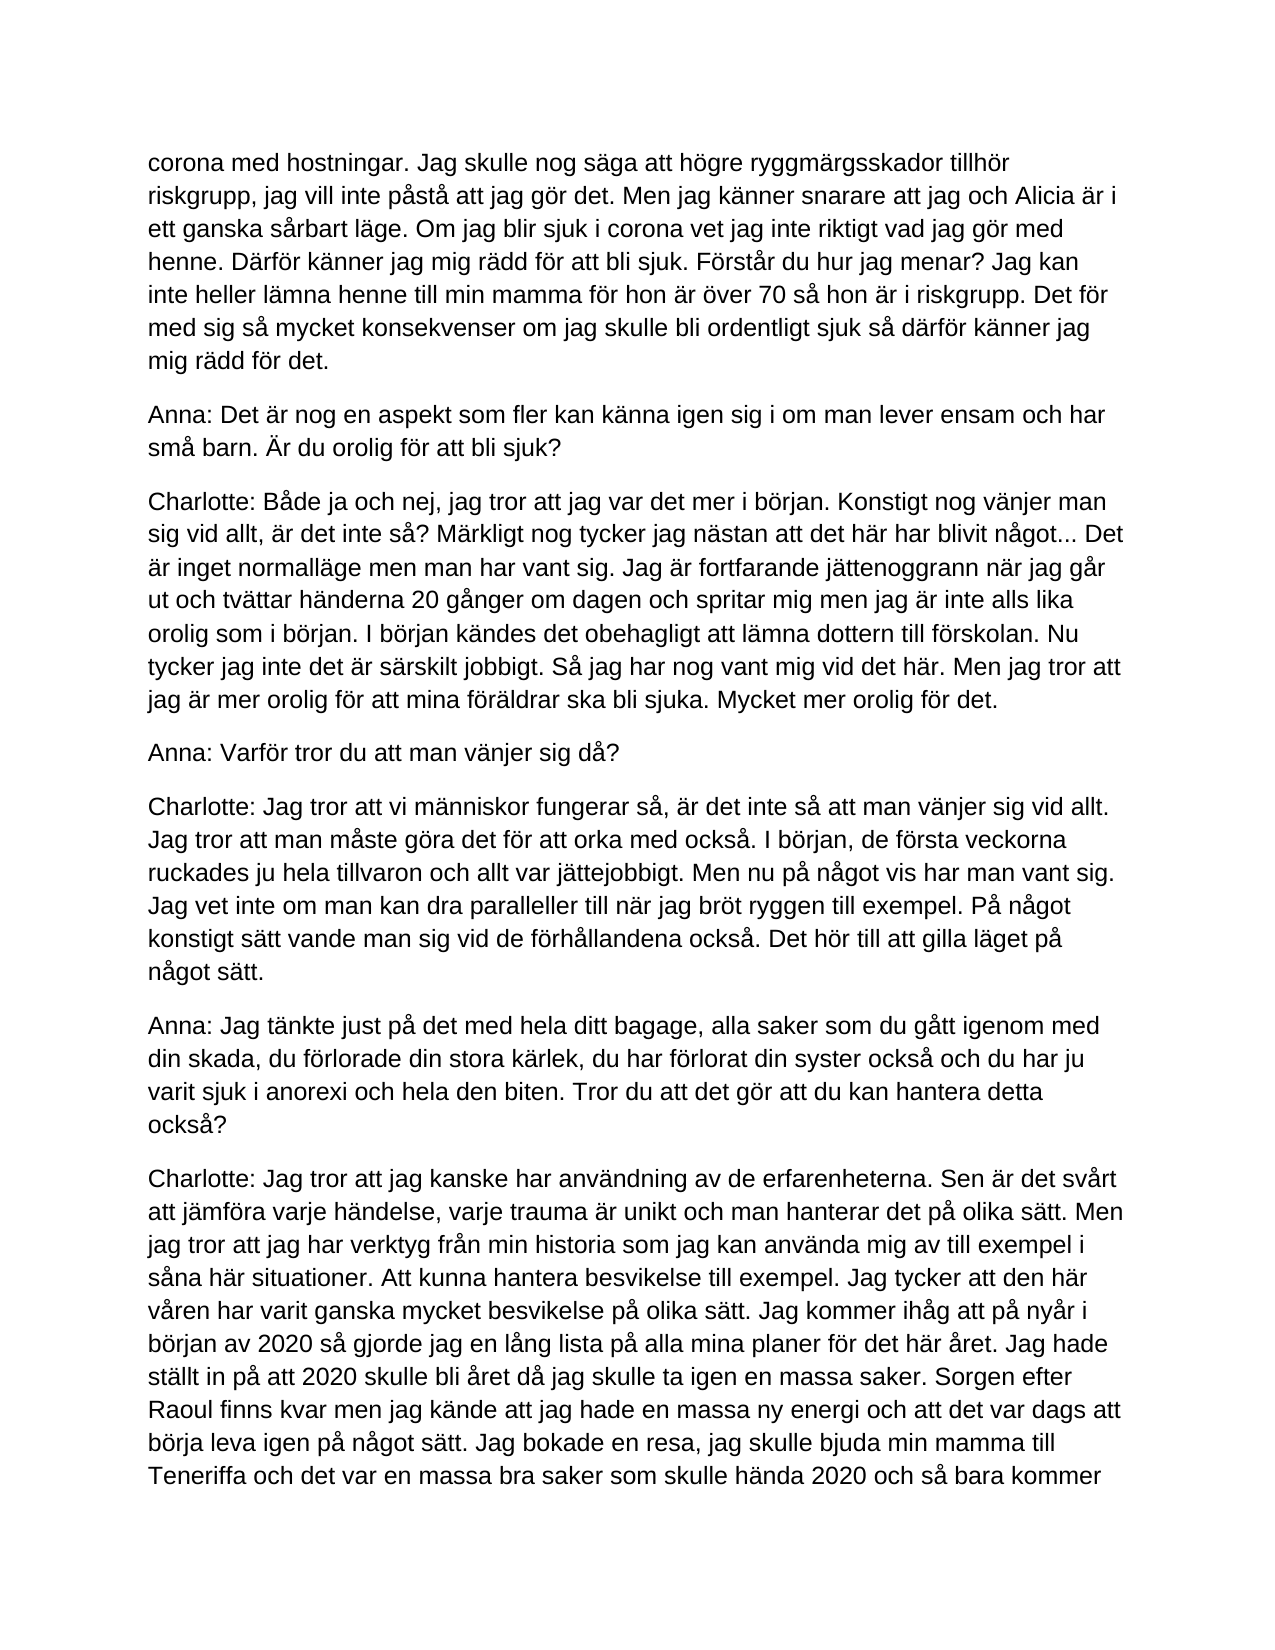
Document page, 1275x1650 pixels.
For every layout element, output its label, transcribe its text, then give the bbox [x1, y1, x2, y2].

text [148, 1164, 1127, 1490]
text Anna: Det är nog en aspekt som fler kan känna igen sig i om man lever ensam och har små barn. Är du orolig för att bli sjuk? [148, 399, 1127, 461]
text Anna: Jag tänkte just på det med hela ditt bagage, alla saker som du gått igenom med din skada, du förlorade din stora kärlek, du har förlorat din syster också och du har ju varit sjuk i anorexi och hela den biten. Tror du att det gör att du kan hantera detta också? [148, 1011, 1127, 1139]
text Charlotte: Både ja och nej, jag tror att jag var det mer i början. Konstigt nog vänjer man sig vid allt, är det inte så? Märkligt nog tycker jag nästan att det här har blivit något... Det är inget normalläge men man har vant sig. Jag är fortfarande jättenoggrann när jag går ut och tvättar händerna 20 gånger om dagen och spritar mig men jag är inte alls lika orolig som i början. I början kändes det obehagligt att lämna dottern till förskolan. Nu tycker jag inte det är särskilt jobbigt. Så jag har nog vant mig vid det här. Men jag tror att jag är mer orolig för att mina föräldrar ska bli sjuka. Mycket mer orolig för det. [148, 486, 1127, 713]
text Charlotte: Jag tror att vi människor fungerar så, är det inte så att man vänjer sig vid allt. Jag tror att man måste göra det för att orka med också. I början, de första veckorna ruckades ju hela tillvaron och allt var jättejobbigt. Men nu på något vis har man vant sig. Jag vet inte om man kan dra paralleller till när jag bröt ryggen till exempel. På något konstigt sätt vande man sig vid de förhållandena också. Det hör till att gilla läget på något sätt. [148, 792, 1127, 986]
text Anna: Varför tror du att man vänjer sig då? [148, 738, 1127, 767]
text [148, 148, 1127, 374]
